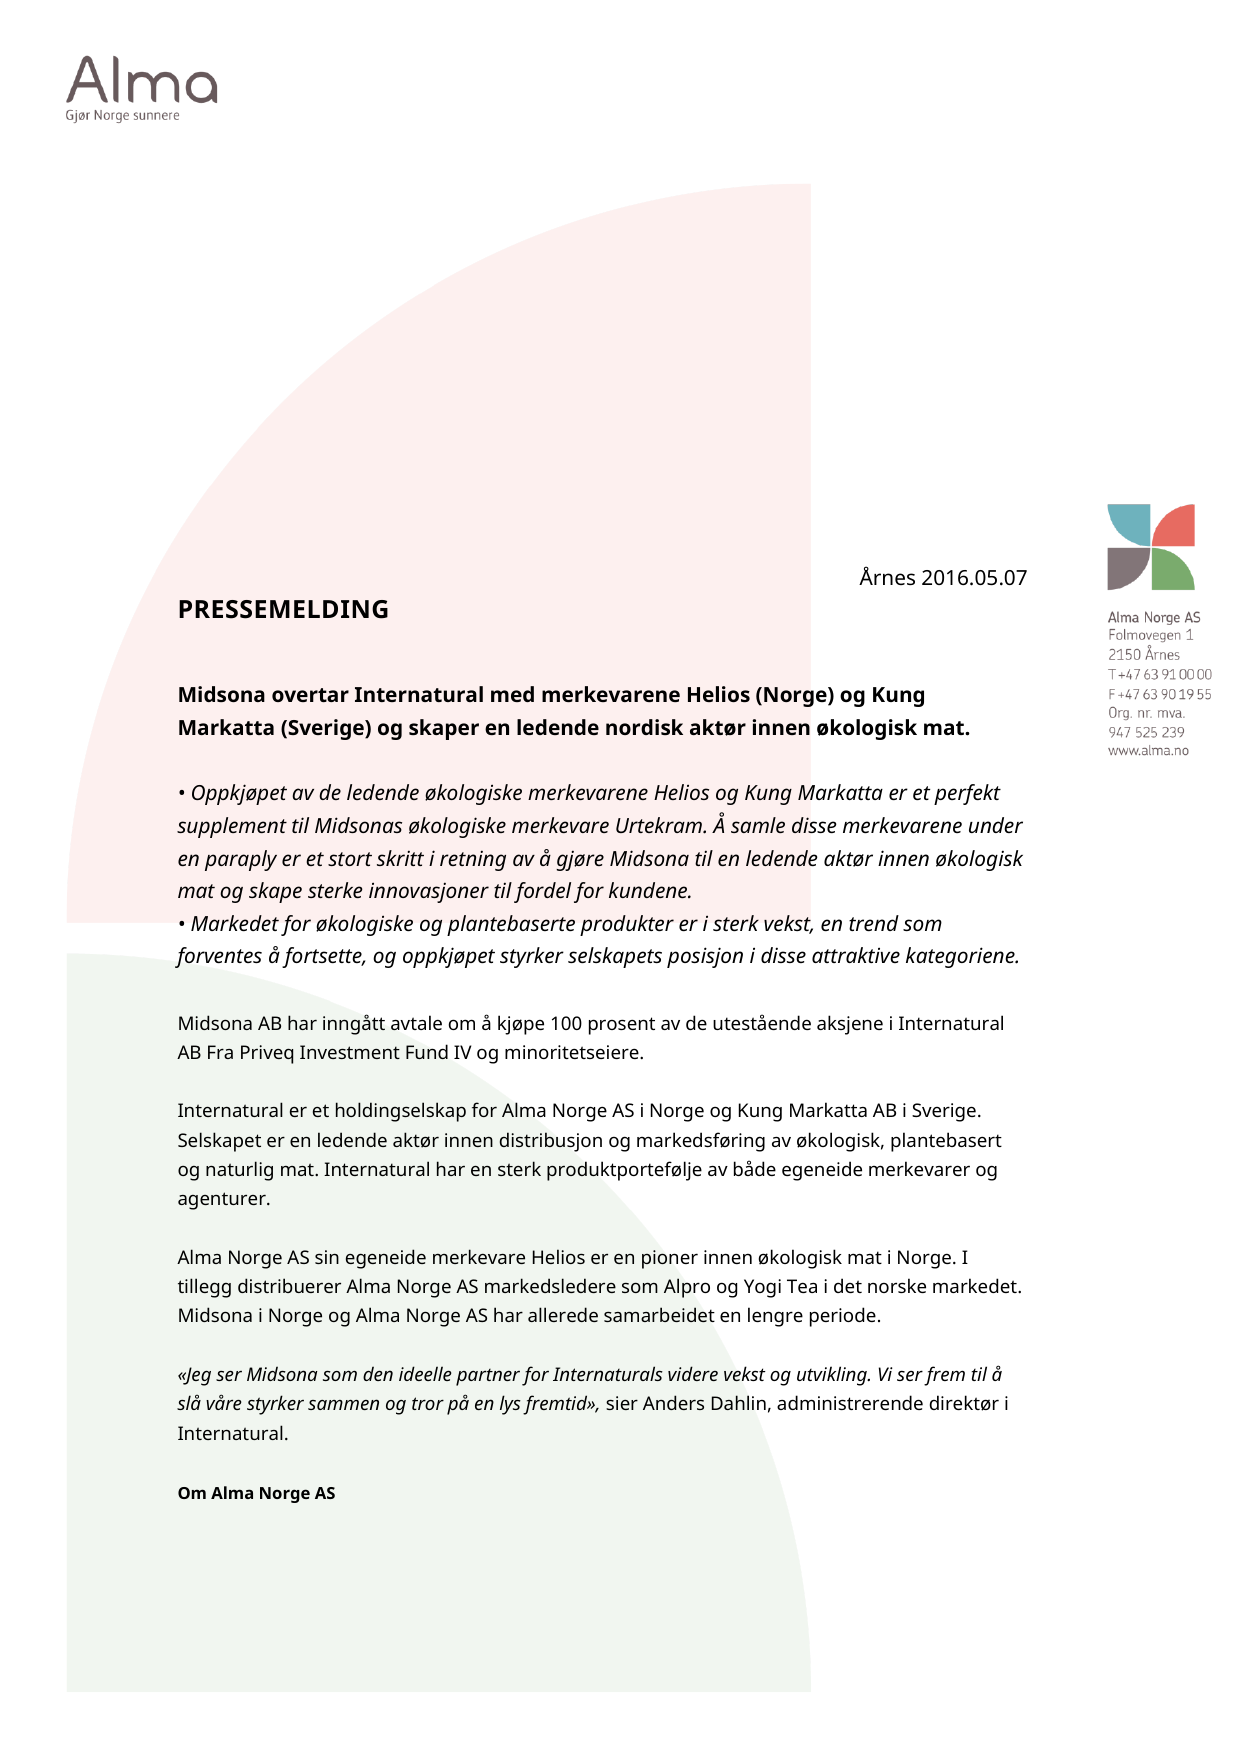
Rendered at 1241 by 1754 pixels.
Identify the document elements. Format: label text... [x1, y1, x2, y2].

text • Oppkjøpet av de ledende økologiske merkevarene Helios og Kung Markatta er et perfekt supplement til Midsonas økologiske merkevare Urtekram. Å samle disse merkevarene under en paraply er et stort skritt i retning av å gjøre Midsona til en ledende aktør innen økologisk mat og skape sterke innovasjoner til fordel for kundene. [177, 778, 1028, 905]
text Alma Norge AS sin egeneide merkevare Helios er en pioner innen økologisk mat i Norge. I tillegg distribuerer Alma Norge AS markedsledere som Alpro og Yogi Tea i det norske markedet. Midsona i Norge og Alma Norge AS har allerede samarbeidet en lengre periode. [177, 1244, 1028, 1328]
picture [1084, 0, 1241, 788]
text Midsona AB har inngått avtale om å kjøpe 100 prosent av de utestående aksjene i Internatural AB Fra Priveq Investment Fund IV og minoritetseiere. [177, 1010, 1028, 1065]
table_cell [177, 531, 1028, 591]
text Om Alma Norge AS [177, 1482, 1028, 1504]
picture [0, 0, 840, 1717]
text «Jeg ser Midsona som den ideelle partner for Internaturals videre vekst og utvikling. Vi ser frem til å slå våre styrker sammen og tror på en lys fremtid», sier Anders Dahlin, administrerende direktør i Internatural. [177, 1361, 1028, 1445]
text Internatural er et holdingselskap for Alma Norge AS i Norge og Kung Markatta AB i Sverige. Selskapet er en ledende aktør innen distribusjon og markedsføring av økologisk, plantebasert og naturlig mat. Internatural har en sterk produktportefølje av både egeneide merkevarer og agenturer. [177, 1098, 1028, 1211]
text • Markedet for økologiske og plantebaserte produkter er i sterk vekst, en trend som forventes å fortsette, og oppkjøpet styrker selskapets posisjon i disse attraktive kategoriene. [177, 909, 1028, 970]
